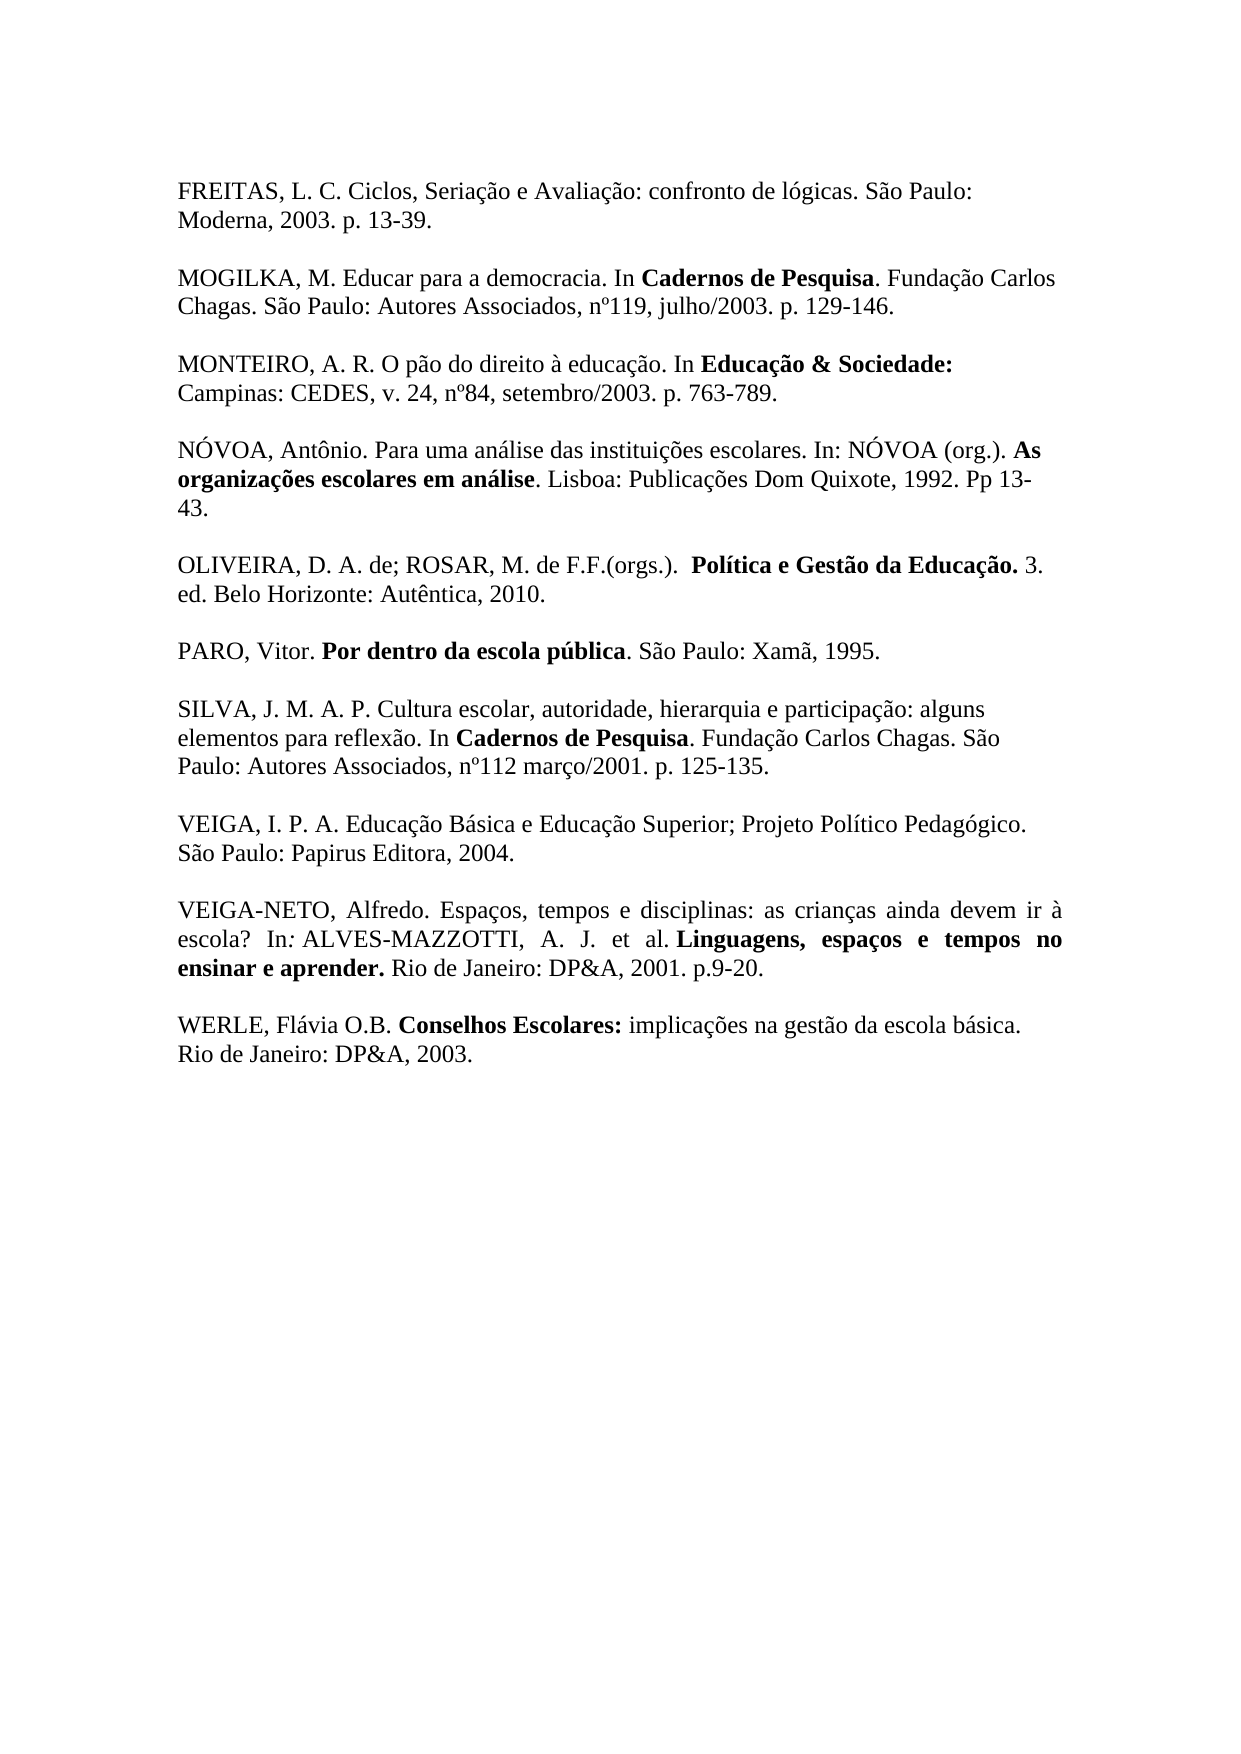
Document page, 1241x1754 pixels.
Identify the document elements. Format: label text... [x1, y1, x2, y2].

text VEIGA-NETO, Alfredo. Espaços, tempos e disciplinas: as crianças ainda devem ir à escola? In: ALVES-MAZZOTTI, A. J. et al. Linguagens, espaços e tempos no ensinar e aprender. Rio de Janeiro: DP&A, 2001. p.9-20. [177, 895, 1063, 981]
list PARO, Vitor. Por dentro da escola pública. São Paulo: Xamã, 1995. [177, 636, 1063, 665]
list OLIVEIRA, D. A. de; ROSAR, M. de F.F.(orgs.). Política e Gestão da Educação. 3. ed. Belo Horizonte: Autêntica, 2010. [177, 550, 1063, 608]
list NÓVOA, Antônio. Para uma análise das instituições escolares. In: NÓVOA (org.). As organizações escolares em análise. Lisboa: Publicações Dom Quixote, 1992. Pp 13-43. [177, 435, 1063, 521]
text FREITAS, L. C. Ciclos, Seriação e Avaliação: confronto de lógicas. São Paulo: Moderna, 2003. p. 13-39. [432, 176, 1063, 234]
list WERLE, Flávia O.B. Conselhos Escolares: implicações na gestão da escola básica. Rio de Janeiro: DP&A, 2003. [177, 1010, 1063, 1068]
list SILVA, J. M. A. P. Cultura escolar, autoridade, hierarquia e participação: alguns elementos para reflexão. In Cadernos de Pesquisa. Fundação Carlos Chagas. São Paulo: Autores Associados, nº112 março/2001. p. 125-135. [177, 694, 1063, 780]
list MONTEIRO, A. R. O pão do direito à educação. In Educação & Sociedade: Campinas: CEDES, v. 24, nº84, setembro/2003. p. 763-789. [177, 349, 1063, 406]
list VEIGA, I. P. A. Educação Básica e Educação Superior; Projeto Político Pedagógico. São Paulo: Papirus Editora, 2004. [177, 809, 1063, 866]
list MOGILKA, M. Educar para a democracia. In Cadernos de Pesquisa. Fundação Carlos Chagas. São Paulo: Autores Associados, nº119, julho/2003. p. 129-146. [177, 263, 1063, 320]
